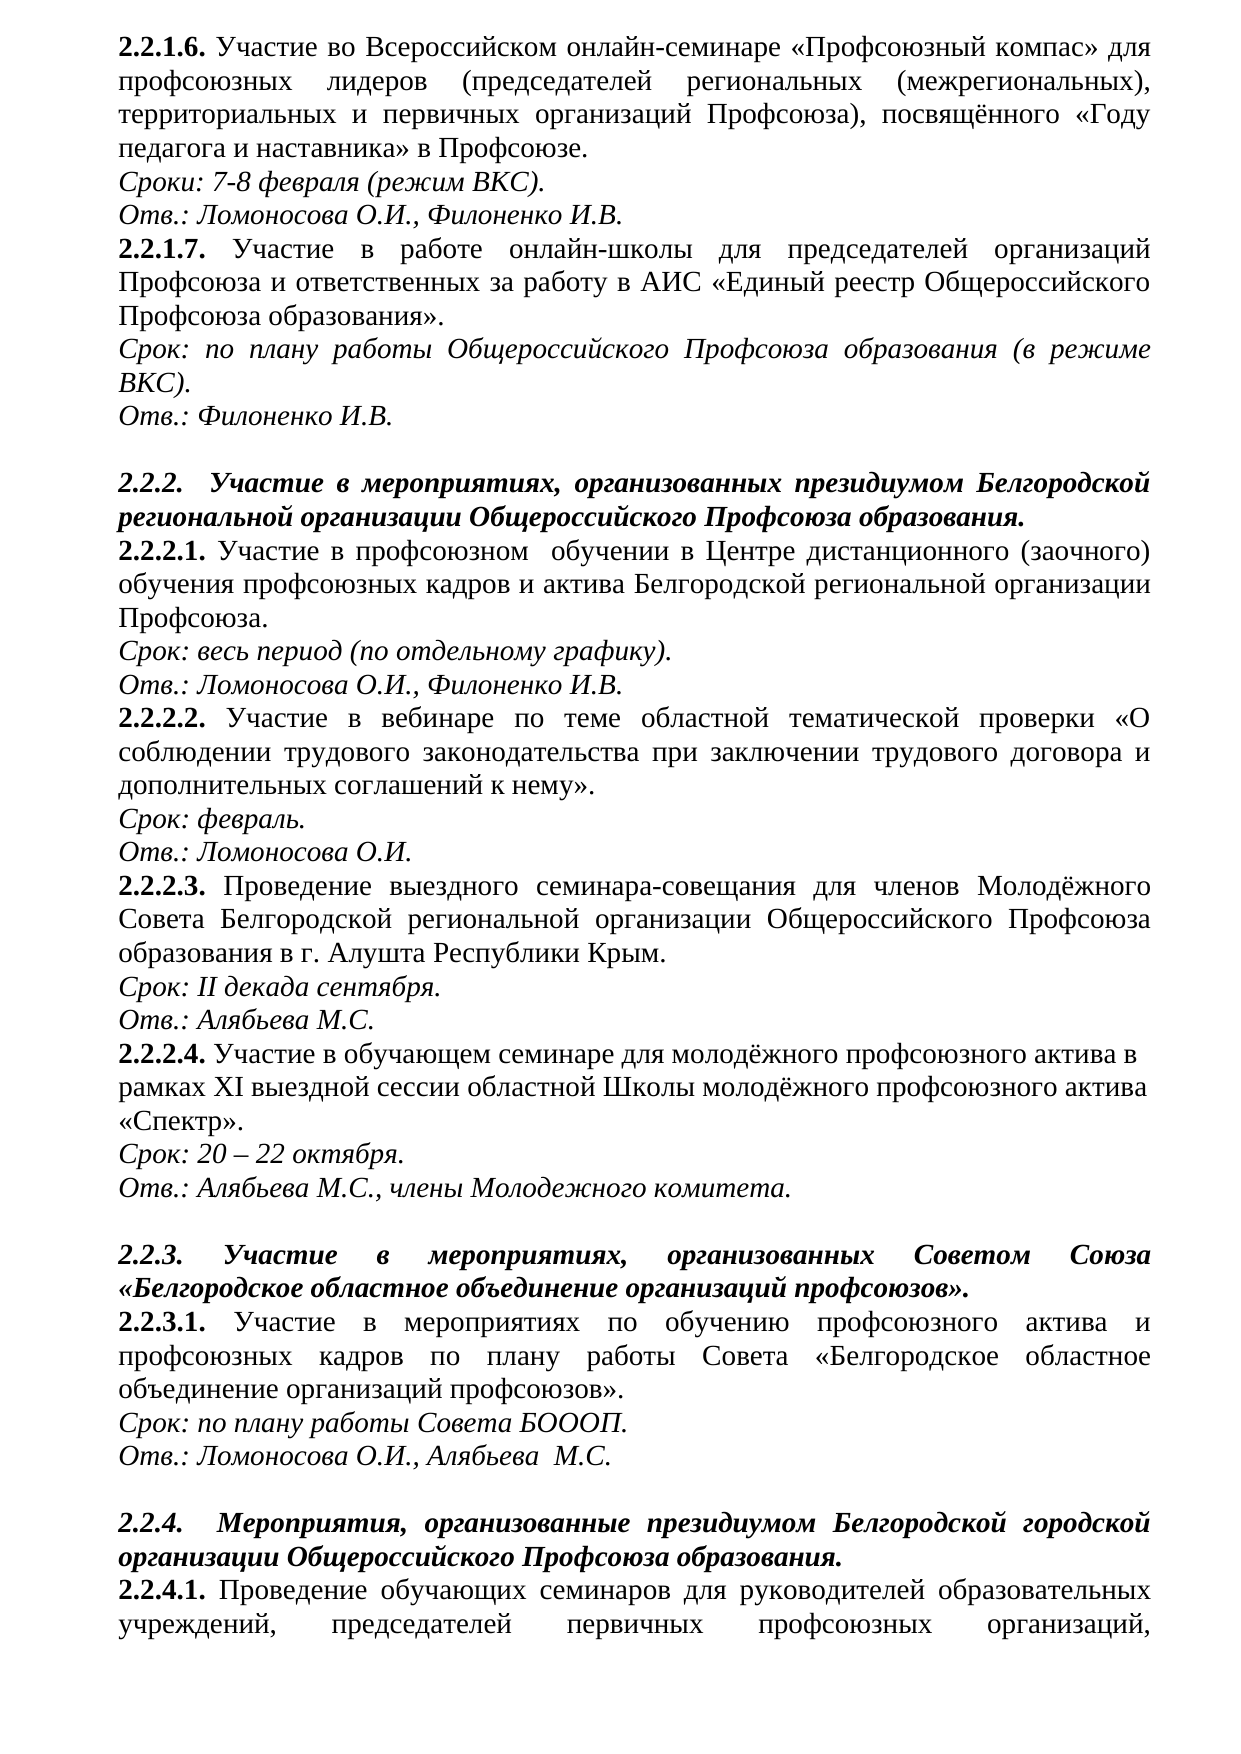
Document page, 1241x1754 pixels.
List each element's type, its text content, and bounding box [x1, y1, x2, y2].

text 2.2.2.2. Участие в вебинаре по теме областной тематической проверки «О соблюдении трудового законодательства при заключении трудового договора и дополнительных соглашений к нему». [118, 700, 1152, 801]
text Отв.: Ломоносова О.И., Алябьева М.С. [118, 1438, 1152, 1472]
text Срок: по плану работы Совета БОООП. [118, 1405, 1152, 1438]
text Отв.: Алябьева М.С. [118, 1002, 1152, 1036]
text Отв.: Алябьева М.С., члены Молодежного комитета. [118, 1170, 1152, 1203]
text Срок: II декада сентября. [118, 969, 1152, 1002]
text 2.2.1.7. Участие в работе онлайн-школы для председателей организаций Профсоюза и ответственных за работу в АИС «Единый реестр Общероссийского Профсоюза образования». [118, 231, 1152, 331]
text Сроки: 7-8 февраля (режим ВКС). [118, 164, 1152, 197]
text Отв.: Ломоносова О.И., Филоненко И.В. [118, 197, 1152, 231]
text Срок: по плану работы Общероссийского Профсоюза образования (в режиме ВКС). [118, 331, 1152, 398]
text 2.2.3. Участие в мероприятиях, организованных Советом Союза «Белгородское областное объединение организаций профсоюзов». [118, 1237, 1152, 1304]
text 2.2.3.1. Участие в мероприятиях по обучению профсоюзного актива и профсоюзных кадров по плану работы Совета «Белгородское областное объединение организаций профсоюзов». [118, 1304, 1152, 1405]
text Отв.: Филоненко И.В. [118, 398, 1152, 432]
text 2.2.2. Участие в мероприятиях, организованных президиумом Белгородской региональной организации Общероссийского Профсоюза образования. [118, 466, 1152, 533]
text 2.2.2.4. Участие в обучающем семинаре для молодёжного профсоюзного актива в рамках XI выездной сессии областной Школы молодёжного профсоюзного актива «Спектр». [118, 1036, 1152, 1136]
text Срок: 20 – 22 октября. [118, 1136, 1152, 1170]
text 2.2.2.1. Участие в профсоюзном обучении в Центре дистанционного (заочного) обучения профсоюзных кадров и актива Белгородской региональной организации Профсоюза. [118, 533, 1152, 633]
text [118, 1572, 1152, 1639]
text Срок: весь период (по отдельному графику). [118, 633, 1152, 667]
text 2.2.1.6. Участие во Всероссийском онлайн-семинаре «Профсоюзный компас» для профсоюзных лидеров (председателей региональных (межрегиональных), территориальных и первичных организаций Профсоюза), посвящённого «Году педагога и наставника» в Профсоюзе. [118, 29, 1152, 164]
text Отв.: Ломоносова О.И. [118, 834, 1152, 868]
text 2.2.4. Мероприятия, организованные президиумом Белгородской городской организации Общероссийского Профсоюза образования. [118, 1505, 1152, 1572]
text Срок: февраль. [118, 801, 1152, 834]
text Отв.: Ломоносова О.И., Филоненко И.В. [118, 667, 1152, 700]
text 2.2.2.3. Проведение выездного семинара-совещания для членов Молодёжного Совета Белгородской региональной организации Общероссийского Профсоюза образования в г. Алушта Республики Крым. [118, 868, 1152, 969]
